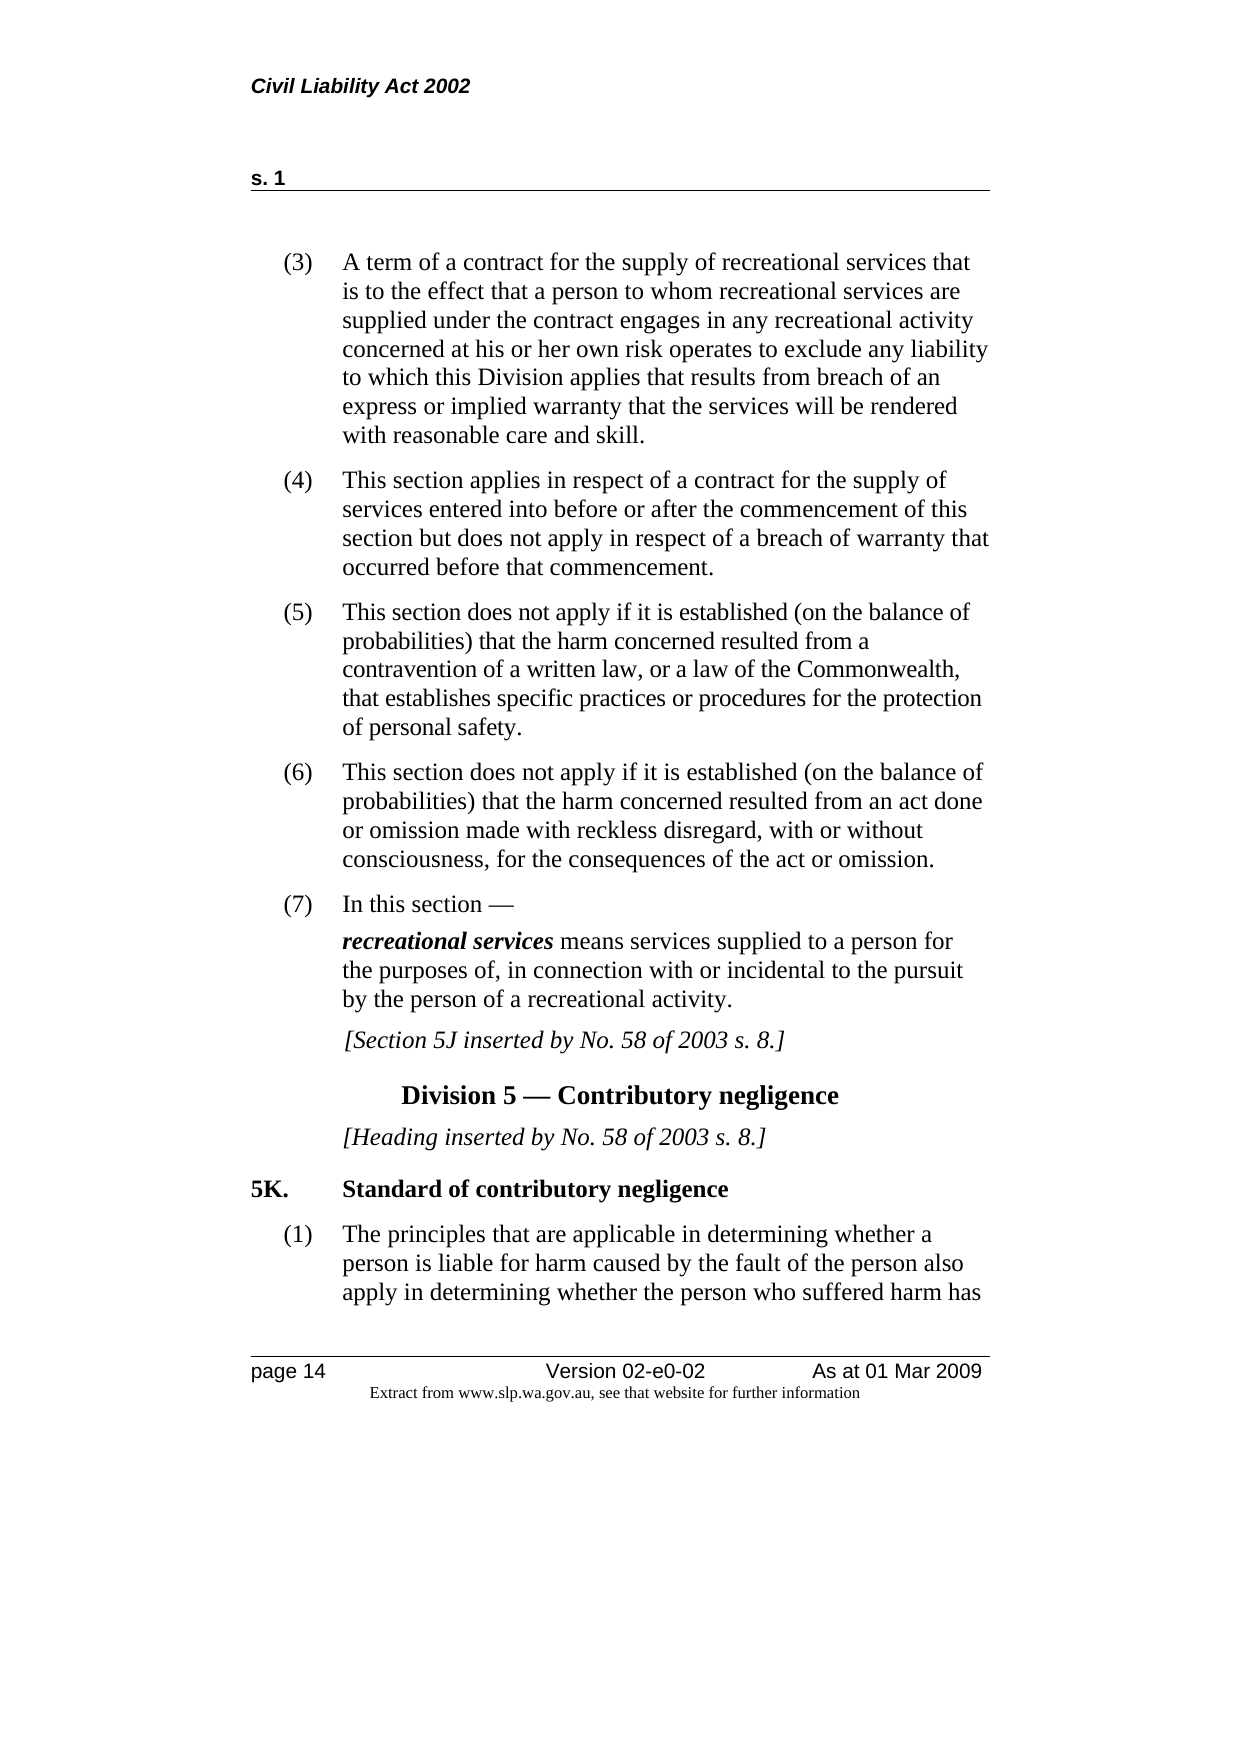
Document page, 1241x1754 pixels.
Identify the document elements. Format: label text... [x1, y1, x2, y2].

text (6) This section does not apply if it is established (on the balance of probabilities) that the harm concerned resulted from an act done or omission made with reckless disregard, with or without consciousness, for the consequences of the act or omission. [251, 757, 990, 872]
text (5) This section does not apply if it is established (on the balance of probabilities) that the harm concerned resulted from a contravention of a written law, or a law of the Commonwealth, that establishes specific practices or procedures for the protection of personal safety. [251, 597, 990, 741]
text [251, 1219, 990, 1306]
text (7) In this section — [251, 889, 990, 918]
text recreational services means services supplied to a person for the purposes of, in connection with or incidental to the pursuit by the person of a recreational activity. [251, 926, 990, 1012]
text [Section 5J inserted by No. 58 of 2003 s. 8.] [251, 1025, 990, 1054]
text (4) This section applies in respect of a contract for the supply of services entered into before or after the commencement of this section but does not apply in respect of a breach of warranty that occurred before that commencement. [251, 465, 990, 580]
subtitle Division 5 — Contributory negligence [251, 1079, 990, 1110]
subtitle [Heading inserted by No. 58 of 2003 s. 8.] [251, 1122, 990, 1151]
subtitle 5K. Standard of contributory negligence [251, 1174, 990, 1203]
text (3) A term of a contract for the supply of recreational services that is to the effect that a person to whom recreational services are supplied under the contract engages in any recreational activity concerned at his or her own risk operates to exclude any liability to which this Division applies that results from breach of an express or implied warranty that the services will be rendered with reasonable care and skill. [251, 247, 990, 449]
